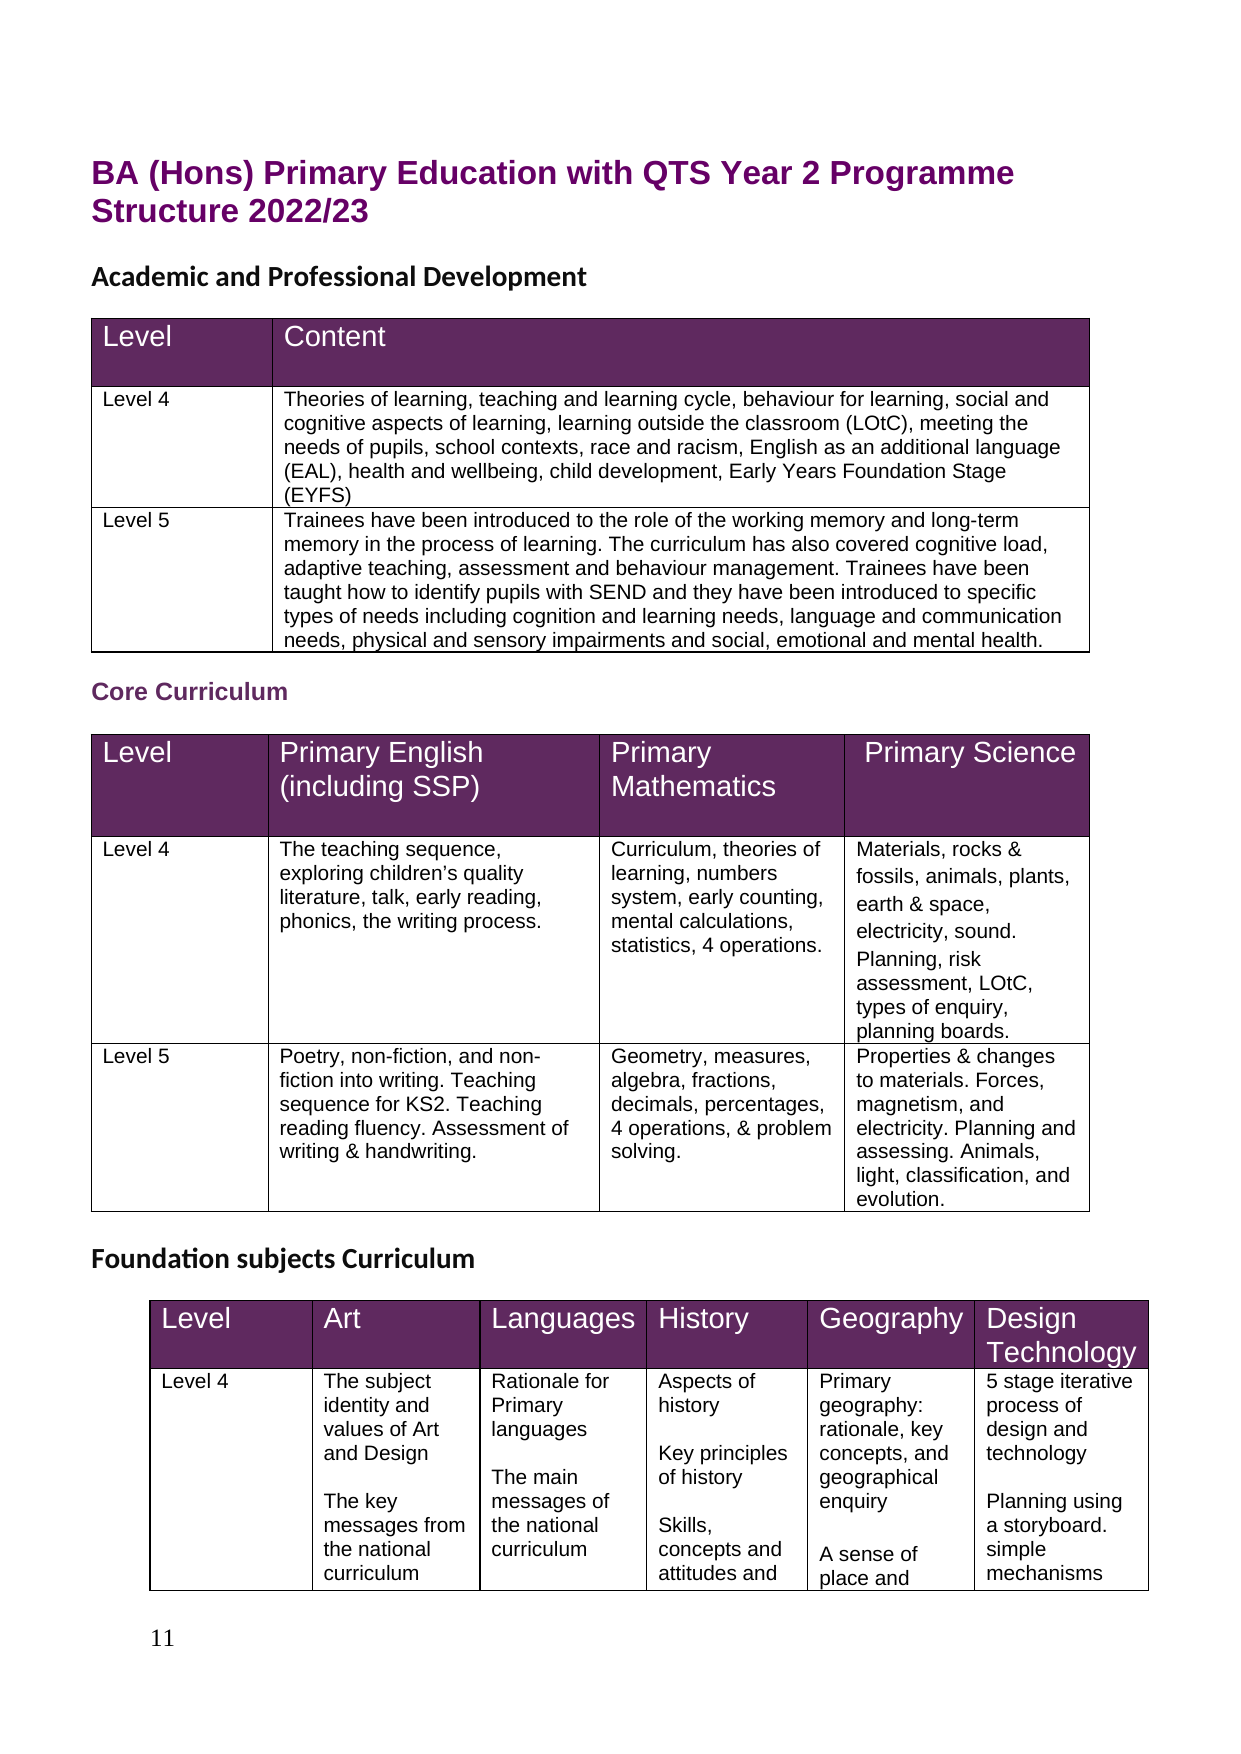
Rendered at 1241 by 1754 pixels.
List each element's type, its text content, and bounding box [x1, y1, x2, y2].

table_header Primary Mathematics [600, 735, 844, 836]
table_header Level [92, 735, 268, 836]
subtitle Academic and Professional Development [91, 258, 1090, 294]
table_header Content [273, 319, 1089, 386]
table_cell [808, 1369, 974, 1590]
table_cell Geometry, measures, algebra, fractions, decimals, percentages, 4 operations, & problem solving. [600, 1044, 844, 1211]
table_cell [975, 1369, 1148, 1590]
table_header Languages [481, 1301, 646, 1368]
table_cell Theories of learning, teaching and learning cycle, behaviour for learning, social and cognitive aspects of learning, learning outside the classroom (LOtC), meeting the needs of pupils, school contexts, race and racism, English as an additional language (EAL), health and wellbeing, child development, Early Years Foundation Stage (EYFS) [273, 387, 1089, 507]
table_header Art [313, 1301, 479, 1368]
table_cell Poetry, non-fiction, and non-fiction into writing. Teaching sequence for KS2. Teaching reading fluency. Assessment of writing & handwriting. [269, 1044, 599, 1211]
table_cell The teaching sequence, exploring children’s quality literature, talk, early reading, phonics, the writing process. [269, 837, 599, 1042]
subtitle Foundation subjects Curriculum [91, 1240, 1090, 1276]
table_cell Materials, rocks & fossils, animals, plants, earth & space, electricity, sound. Planning, risk assessment, LOtC, types of enquiry, planning boards. [845, 837, 1089, 1042]
table_header Level [92, 319, 272, 386]
subtitle BA (Hons) Primary Education with QTS Year 2 Programme Structure 2022/23 [91, 153, 1090, 230]
table_header Geography [808, 1301, 974, 1368]
table_cell Level 4 [92, 387, 272, 507]
table_header Design Technology [975, 1301, 1148, 1368]
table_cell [481, 1369, 646, 1590]
table_header Primary Science [845, 735, 1089, 836]
table_cell Level 4 [92, 837, 268, 1042]
table_cell Curriculum, theories of learning, numbers system, early counting, mental calculations, statistics, 4 operations. [600, 837, 844, 1042]
table_header Primary English (including SSP) [269, 735, 599, 836]
table_header History [647, 1301, 807, 1368]
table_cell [313, 1369, 479, 1590]
table_cell Trainees have been introduced to the role of the working memory and long-term memory in the process of learning. The curriculum has also covered cognitive load, adaptive teaching, assessment and behaviour management. Trainees have been taught how to identify pupils with SEND and they have been introduced to specific types of needs including cognition and learning needs, language and communication needs, physical and sensory impairments and social, emotional and mental health. [273, 508, 1089, 651]
table_cell Level 5 [92, 1044, 268, 1211]
table_header Level [151, 1301, 312, 1368]
table_cell Level 5 [92, 508, 272, 651]
table_cell Level 4 [151, 1369, 312, 1590]
table_cell Properties & changes to materials. Forces, magnetism, and electricity. Planning and assessing. Animals, light, classification, and evolution. [845, 1044, 1089, 1211]
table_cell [647, 1369, 807, 1590]
text Core Curriculum [91, 676, 1090, 705]
